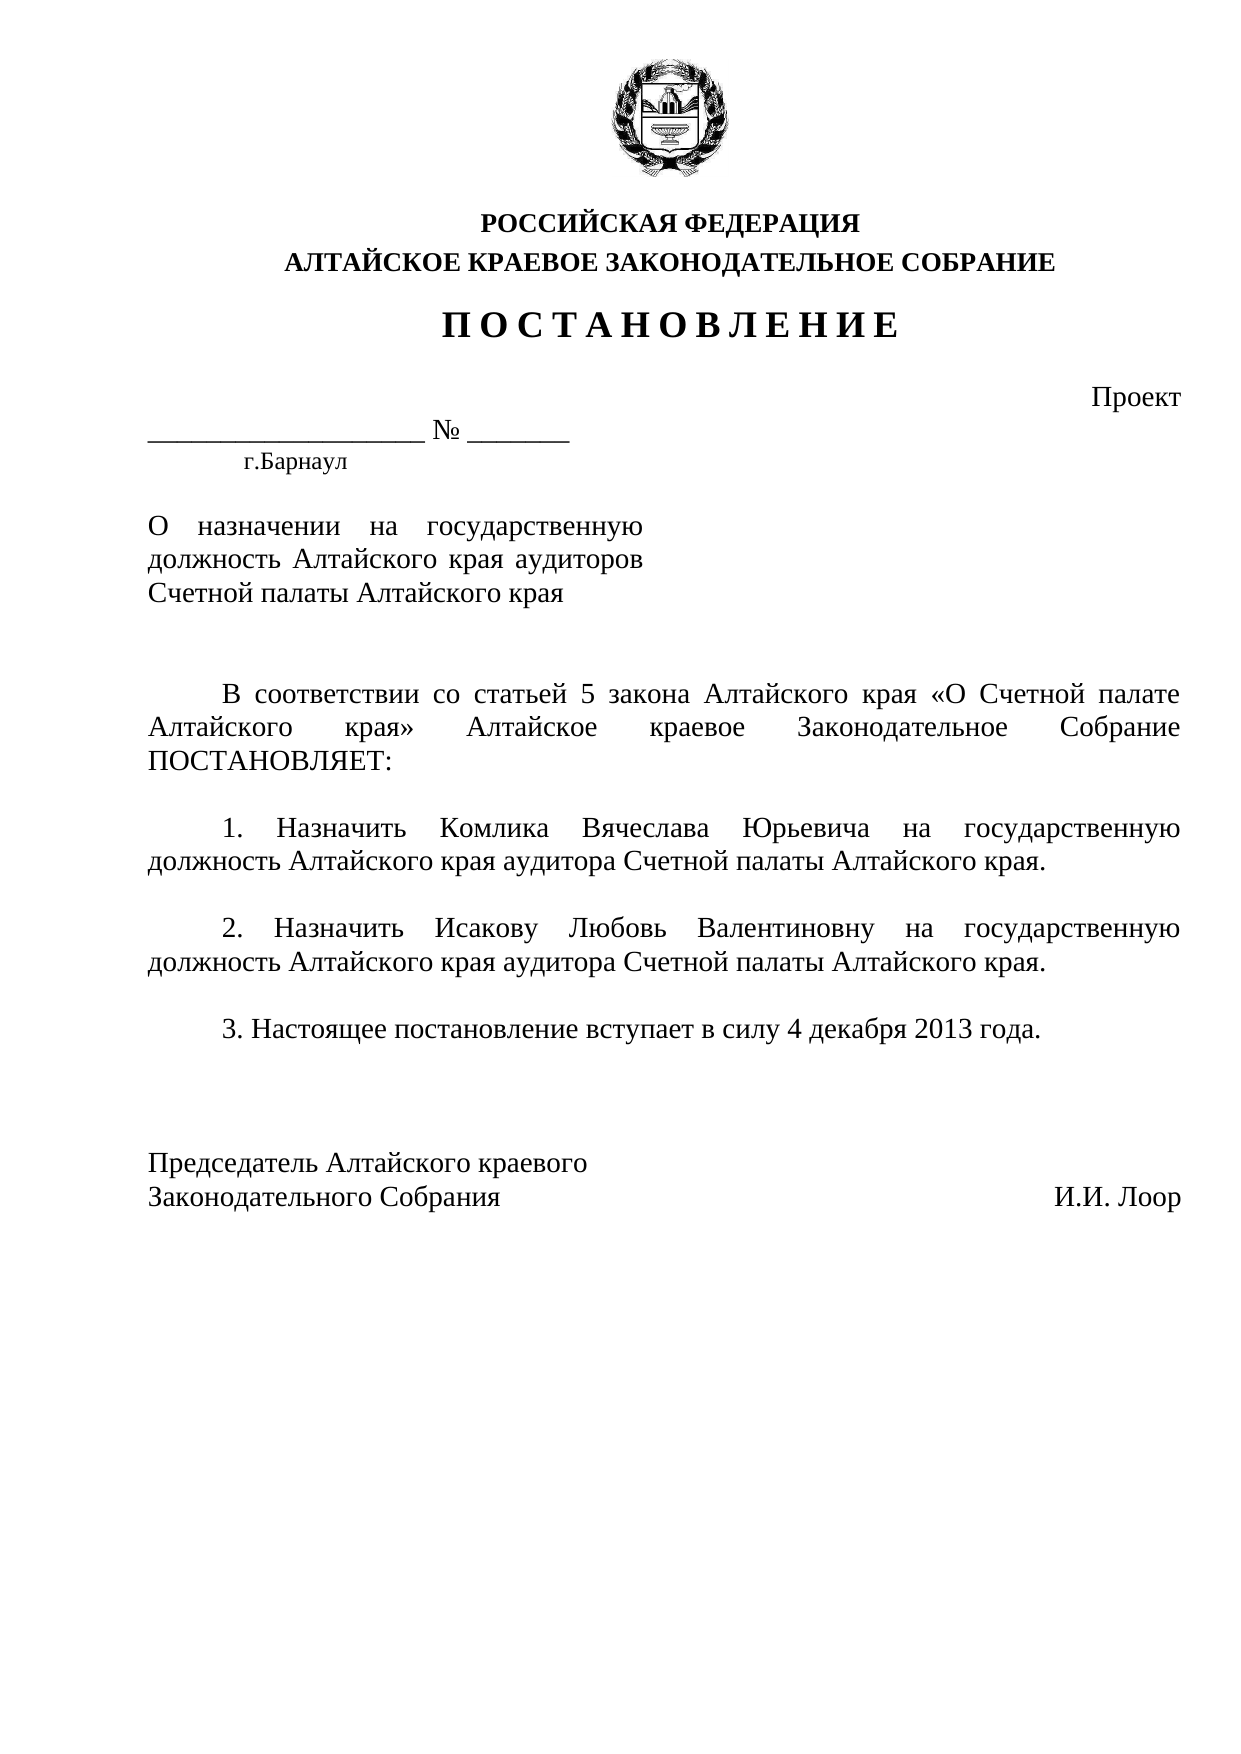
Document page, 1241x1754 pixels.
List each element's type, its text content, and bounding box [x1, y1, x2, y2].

text 2. Назначить Исакову Любовь Валентиновну на государственную должность Алтайского края аудитора Счетной палаты Алтайского края. [148, 911, 1181, 978]
table_header И.И. Лоор [665, 1145, 1192, 1212]
text 1. Назначить Комлика Вячеслава Юрьевича на государственную должность Алтайского края аудитора Счетной палаты Алтайского края. [148, 810, 1181, 877]
text 3. Настоящее постановление вступает в силу 4 декабря 2013 года. [148, 1011, 1181, 1045]
text г.Барнаул [148, 446, 443, 474]
text ___________________ № _______ [148, 412, 1181, 446]
table_header РОССИЙСКАЯ ФЕДЕРАЦИЯ АЛТАЙСКОЕ КРАЕВОЕ ЗАКОНОДАТЕЛЬНОЕ СОБРАНИЕ ПОСТАНОВЛЕНИЕ [148, 59, 1193, 345]
text Проект [148, 379, 1181, 412]
text В соответствии со статьей 5 закона Алтайского края «О Счетной палате Алтайского края» Алтайское краевое Законодательное Собрание ПОСТАНОВЛЯЕТ: [148, 676, 1181, 776]
table_header Председатель Алтайского краевого Законодательного Собрания [136, 1145, 664, 1212]
text О назначении на государственную должность Алтайского края аудиторов Счетной палаты Алтайского края [148, 508, 643, 609]
picture [611, 59, 729, 177]
